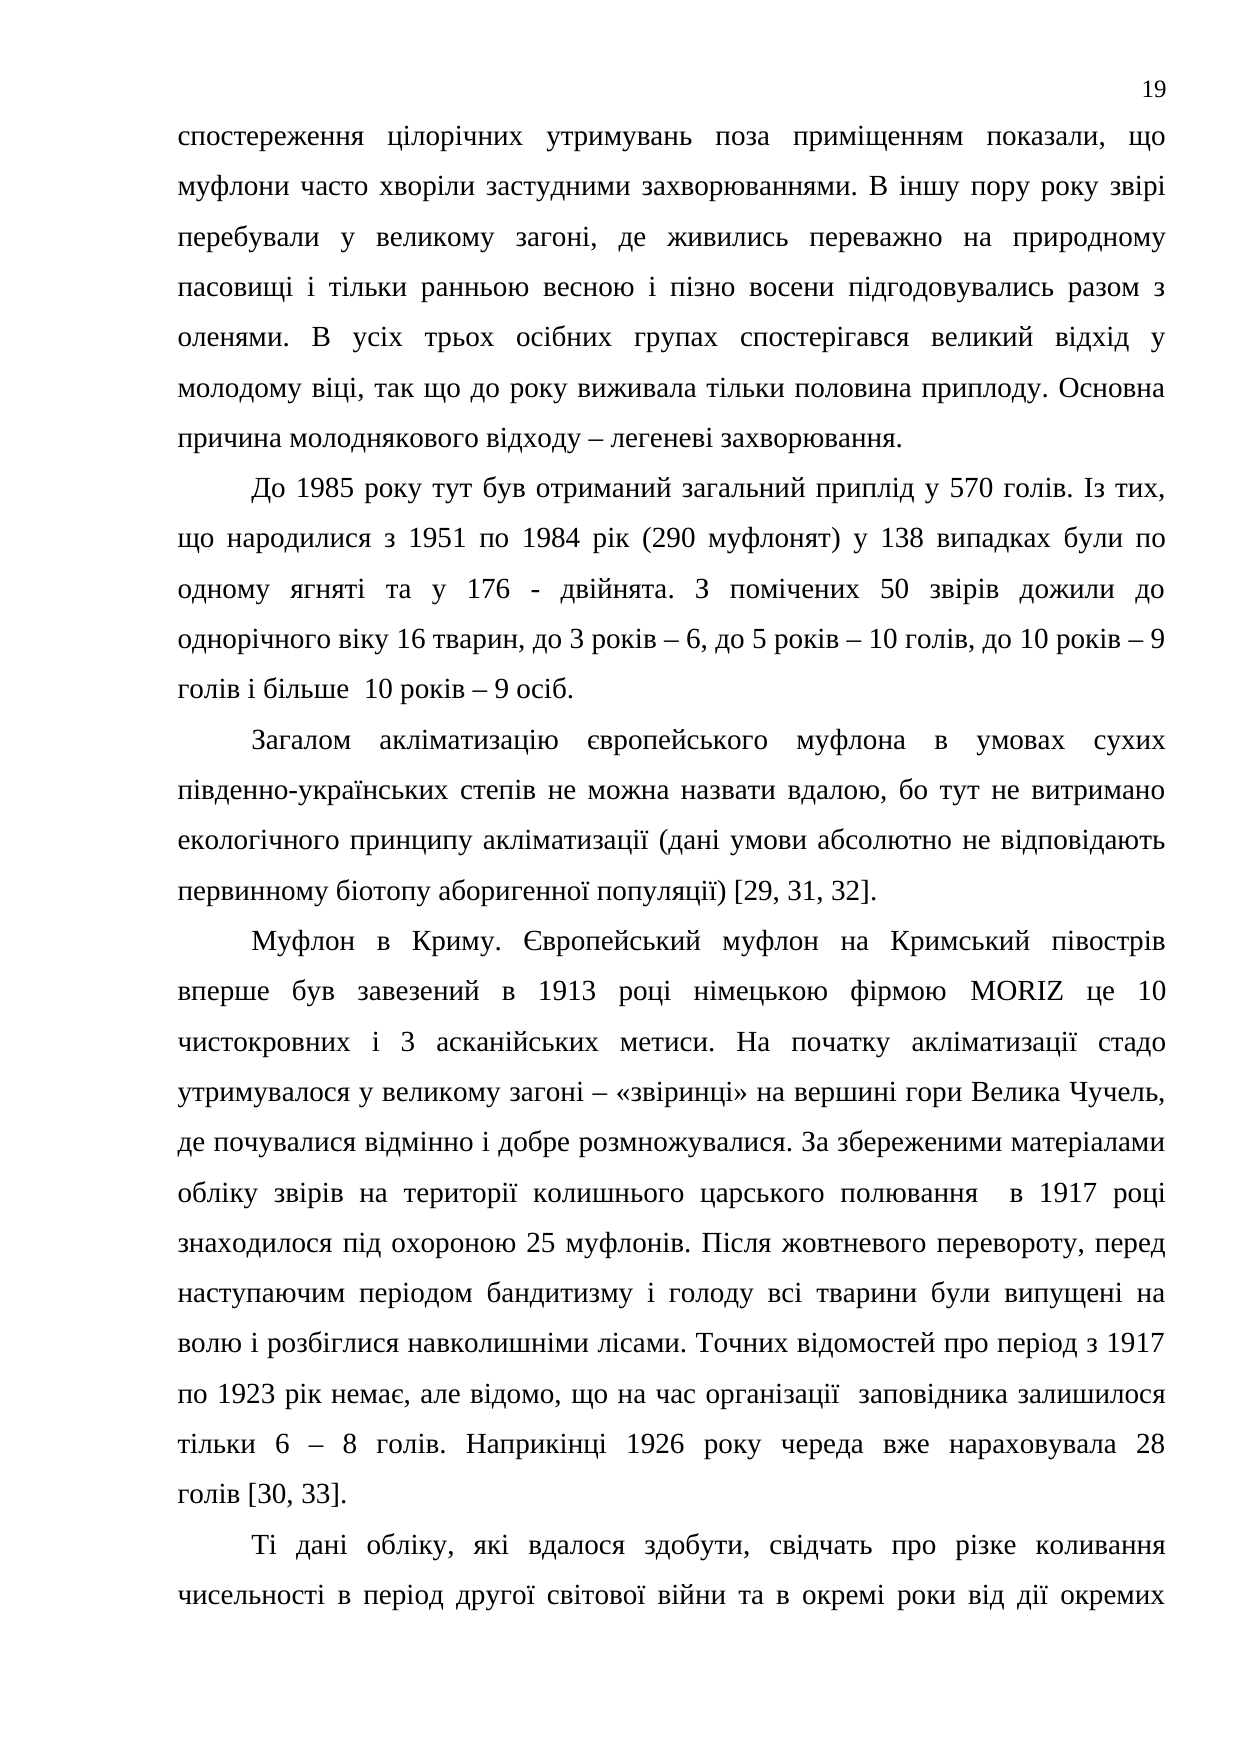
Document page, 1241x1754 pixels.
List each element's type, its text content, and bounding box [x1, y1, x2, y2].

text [177, 118, 1167, 453]
text Муфлон в Криму. Європейський муфлон на Кримський півострів вперше був завезений в 1913 році німецькою фірмою MORIZ це 10 чистокровних і 3 асканійських метиси. На початку акліматизації стадо утримувалося у великому загоні – «звіринці» на вершині гори Велика Чучель, де почувалися відмінно і добре розмножувалися. За збереженими матеріалами обліку звірів на території колишнього царського полювання в 1917 році знаходилося під охороною 25 муфлонів. Після жовтневого перевороту, перед наступаючим періодом бандитизму і голоду всі тварини були випущені на волю і розбіглися навколишніми лісами. Точних відомостей про період з 1917 по 1923 рік немає, але відомо, що на час організації заповідника залишилося тільки 6 – 8 голів. Наприкінці 1926 року череда вже нараховувала 28 голів [30, 33]. [177, 923, 1167, 1510]
text До 1985 року тут був отриманий загальний приплід у 570 голів. Із тих, що народилися з 1951 по 1984 рік (290 муфлонят) у 138 випадках були по одному ягняті та у 176 - двійнята. З помічених 50 звірів дожили до однорічного віку 16 тварин, до 3 років – 6, до 5 років – 10 голів, до 10 років – 9 голів і більше 10 років – 9 осіб. [177, 470, 1167, 705]
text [177, 1527, 1167, 1611]
text Загалом акліматизацію європейського муфлона в умовах сухих південно-українських степів не можна назвати вдалою, бо тут не витримано екологічного принципу акліматизації (дані умови абсолютно не відповідають первинному біотопу аборигенної популяції) [29, 31, 32]. [177, 722, 1167, 906]
